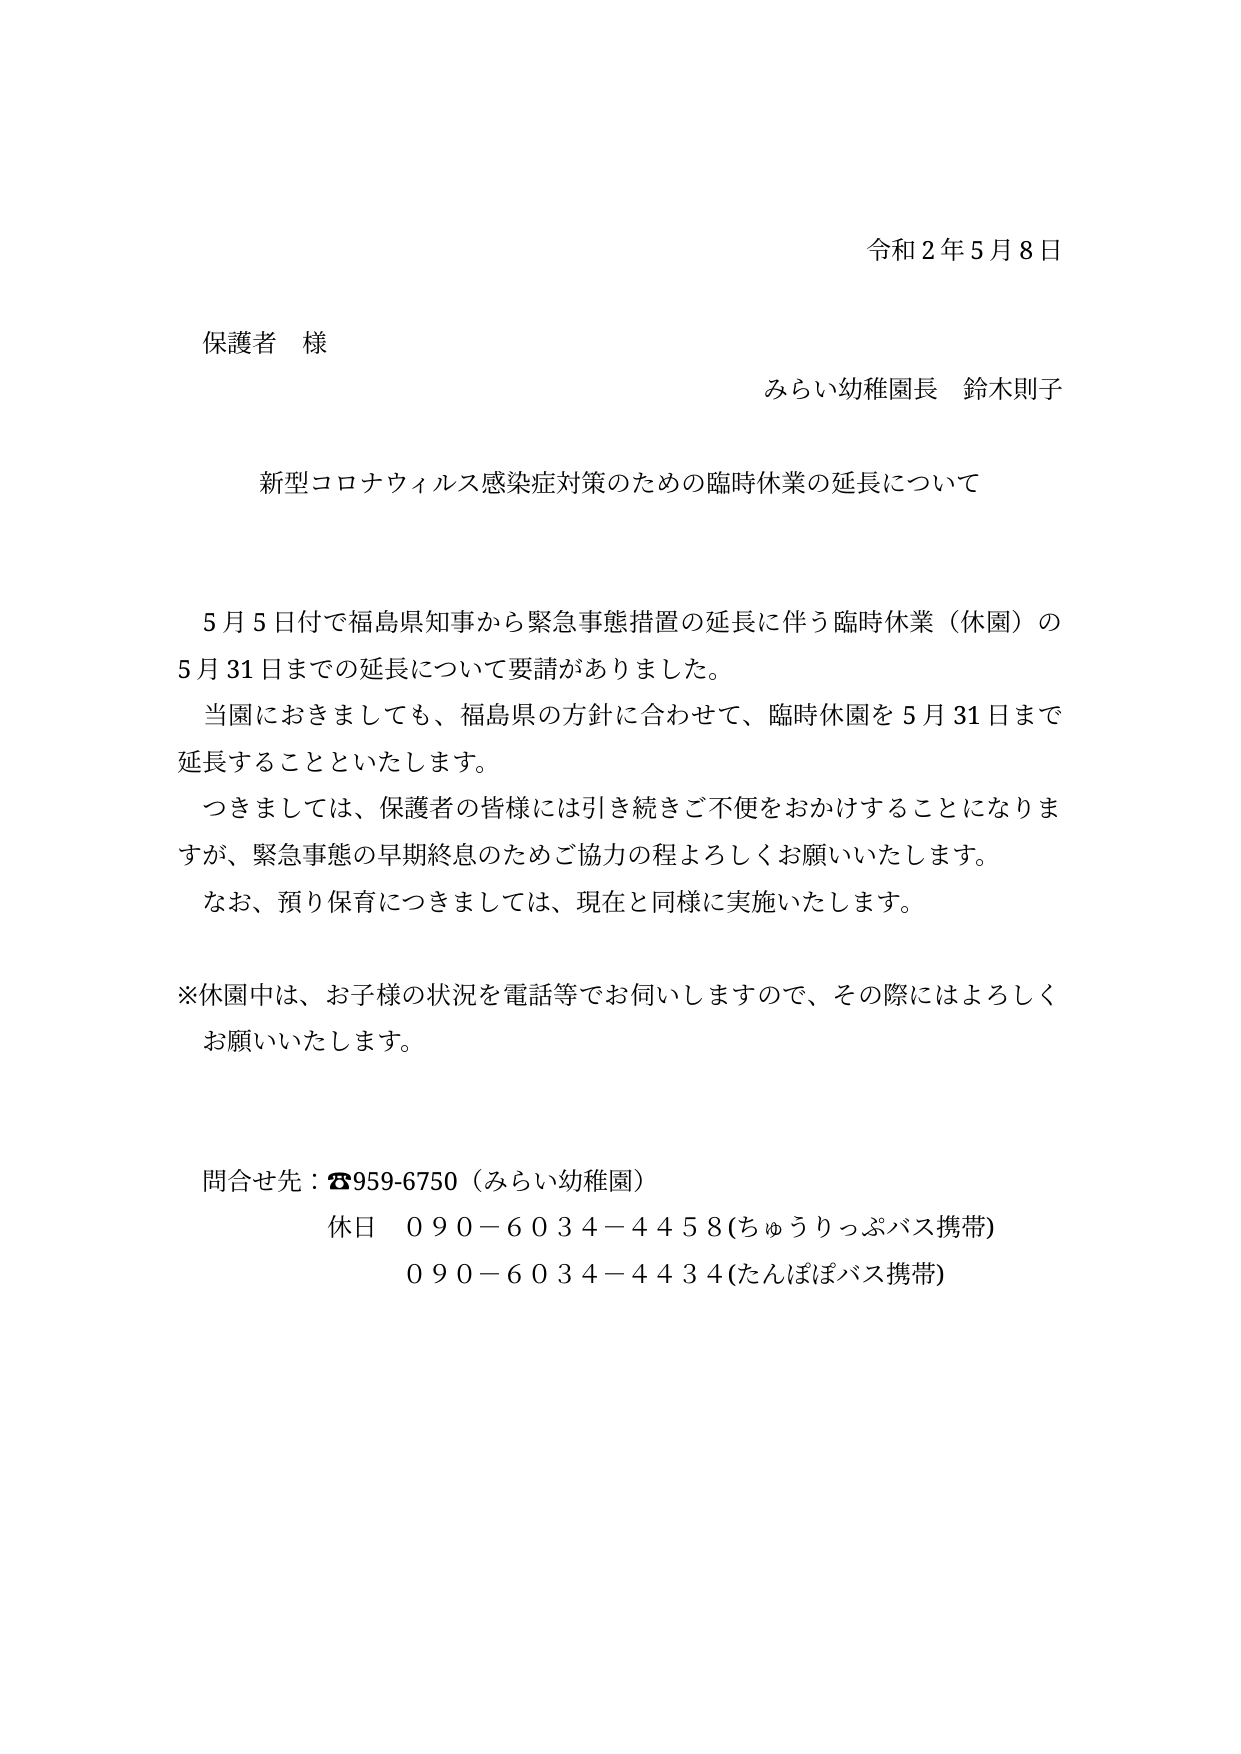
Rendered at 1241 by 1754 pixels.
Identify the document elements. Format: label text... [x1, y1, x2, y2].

text 新型コロナウィルス感染症対策のための臨時休業の延長について [177, 458, 1063, 504]
text つきましては、保護者の皆様には引き続きご不便をおかけすることになりますが、緊急事態の早期終息のためご協力の程よろしくお願いいたします。 [177, 784, 1063, 877]
text なお、預り保育につきましては、現在と同様に実施いたします。 [177, 877, 1063, 923]
text 問合せ先：☎959-6750（みらい幼稚園） [177, 1156, 1063, 1203]
text ※休園中は、お子様の状況を電話等でお伺いしますので、その際にはよろしく お願いいたします。 [177, 970, 1063, 1063]
text ０９０－６０３４－４４３４(たんぽぽバス携帯) [177, 1249, 1063, 1296]
text 保護者 様 [177, 318, 1063, 365]
text 令和2年5月8日 [177, 225, 1063, 272]
text 休日 ０９０－６０３４－４４５８(ちゅうりっぷバス携帯) [177, 1203, 1063, 1249]
text 5月5日付で福島県知事から緊急事態措置の延長に伴う臨時休業（休園）の5月31日までの延長について要請がありました。 [177, 598, 1063, 691]
text 当園におきましても、福島県の方針に合わせて、臨時休園を5月31日まで延長することといたします。 [177, 691, 1063, 784]
text みらい幼稚園長 鈴木則子 [177, 365, 1063, 411]
